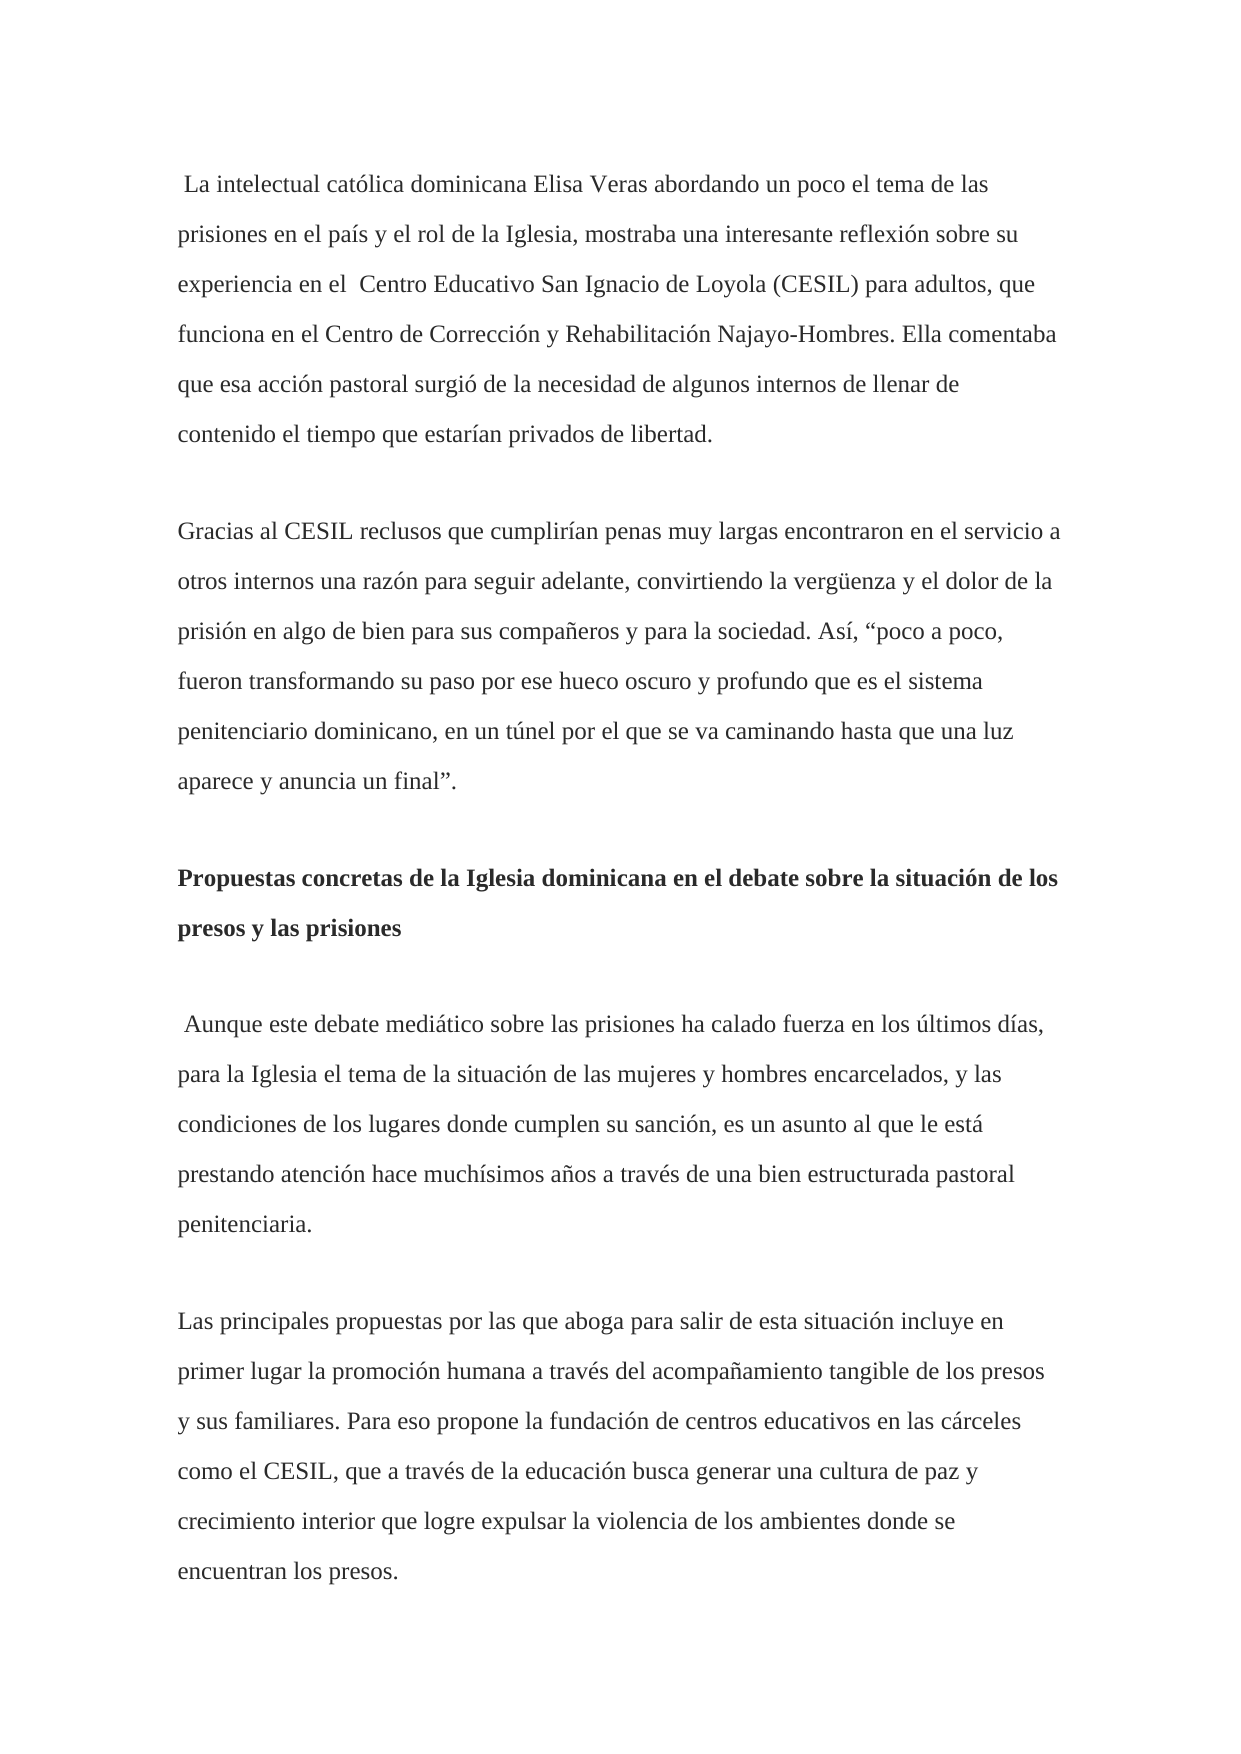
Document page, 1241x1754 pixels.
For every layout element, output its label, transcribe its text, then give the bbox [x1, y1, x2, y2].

text Las principales propuestas por las que aboga para salir de esta situación incluye en primer lugar la promoción humana a través del acompañamiento tangible de los presos y sus familiares. Para eso propone la fundación de centros educativos en las cárceles como el CESIL, que a través de la educación busca generar una cultura de paz y crecimiento interior que logre expulsar la violencia de los ambientes donde se encuentran los presos. [177, 1285, 1063, 1585]
text Propuestas concretas de la Iglesia dominicana en el debate sobre la situación de los presos y las prisiones [177, 841, 1063, 941]
text Gracias al CESIL reclusos que cumplirían penas muy largas encontraron en el servicio a otros internos una razón para seguir adelante, convirtiendo la vergüenza y el dolor de la prisión en algo de bien para sus compañeros y para la sociedad. Así, “poco a poco, fueron transformando su paso por ese hueco oscuro y profundo que es el sistema penitenciario dominicano, en un túnel por el que se va caminando hasta que una luz aparece y anuncia un final”. [177, 494, 1063, 794]
text Aunque este debate mediático sobre las prisiones ha calado fuerza en los últimos días, para la Iglesia el tema de la situación de las mujeres y hombres encarcelados, y las condiciones de los lugares donde cumplen su sanción, es un asunto al que le está prestando atención hace muchísimos años a través de una bien estructurada pastoral penitenciaria. [177, 988, 1063, 1238]
text La intelectual católica dominicana Elisa Veras abordando un poco el tema de las prisiones en el país y el rol de la Iglesia, mostraba una interesante reflexión sobre su experiencia en el Centro Educativo San Ignacio de Loyola (CESIL) para adultos, que funciona en el Centro de Corrección y Rehabilitación Najayo-Hombres. Ella comentaba que esa acción pastoral surgió de la necesidad de algunos internos de llenar de contenido el tiempo que estarían privados de libertad. [177, 148, 1063, 448]
